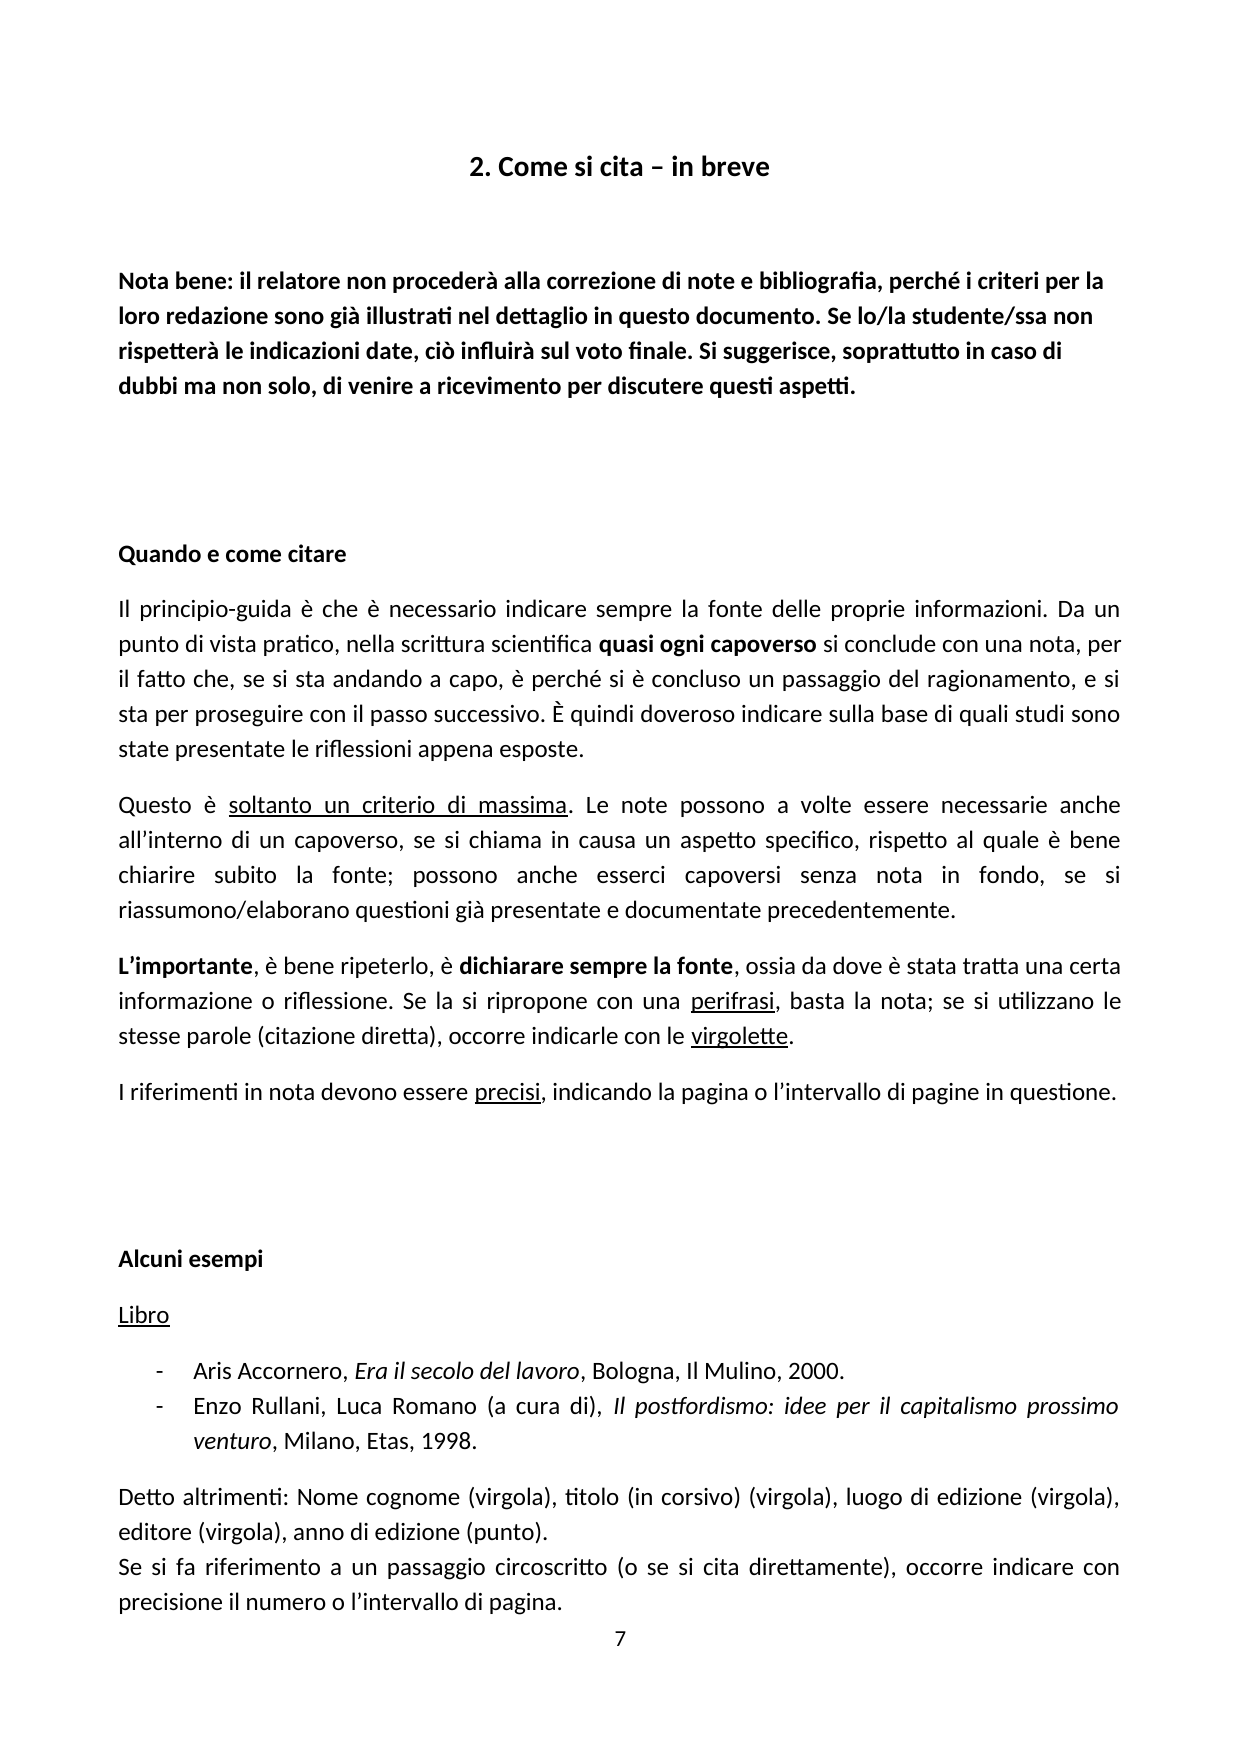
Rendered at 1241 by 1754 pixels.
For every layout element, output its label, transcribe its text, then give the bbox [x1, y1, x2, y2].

list Aris Accornero, Era il secolo del lavoro, Bologna, Il Mulino, 2000. [156, 1355, 1122, 1386]
text Alcuni esempi [118, 1243, 1122, 1274]
text L’importante, è bene ripeterlo, è dichiarare sempre la fonte, ossia da dove è stata tratta una certa informazione o riflessione. Se la si ripropone con una perifrasi, basta la nota; se si utilizzano le stesse parole (citazione diretta), occorre indicarle con le virgolette. [118, 950, 1122, 1051]
text I riferimenti in nota devono essere precisi, indicando la pagina o l’intervallo di pagine in questione. [118, 1076, 1122, 1107]
text Questo è soltanto un criterio di massima. Le note possono a volte essere necessarie anche all’interno di un capoverso, se si chiama in causa un aspetto specifico, rispetto al quale è bene chiarire subito la fonte; possono anche esserci capoversi senza nota in fondo, se si riassumono/elaborano questioni già presentate e documentate precedentemente. [118, 789, 1122, 925]
text Quando e come citare [118, 538, 1122, 568]
text Se si fa riferimento a un passaggio circoscritto (o se si cita direttamente), occorre indicare con precisione il numero o l’intervallo di pagina. [118, 1551, 1122, 1617]
text Libro [118, 1299, 1122, 1330]
list Enzo Rullani, Luca Romano (a cura di), Il postfordismo: idee per il capitalismo prossimo venturo, Milano, Etas, 1998. [156, 1390, 1122, 1456]
text Detto altrimenti: Nome cognome (virgola), titolo (in corsivo) (virgola), luogo di edizione (virgola), editore (virgola), anno di edizione (punto). [118, 1481, 1122, 1547]
text Il principio-guida è che è necessario indicare sempre la fonte delle proprie informazioni. Da un punto di vista pratico, nella scrittura scientifica quasi ogni capoverso si conclude con una nota, per il fatto che, se si sta andando a capo, è perché si è concluso un passaggio del ragionamento, e si sta per proseguire con il passo successivo. È quindi doveroso indicare sulla base di quali studi sono state presentate le riflessioni appena esposte. [118, 593, 1122, 764]
text Nota bene: il relatore non procederà alla correzione di note e bibliografia, perché i criteri per la loro redazione sono già illustrati nel dettaglio in questo documento. Se lo/la studente/ssa non rispetterà le indicazioni date, ciò influirà sul voto finale. Si suggerisce, soprattutto in caso di dubbi ma non solo, di venire a ricevimento per discutere questi aspetti. [118, 265, 1122, 401]
text 2. Come si cita – in breve [117, 148, 1122, 183]
